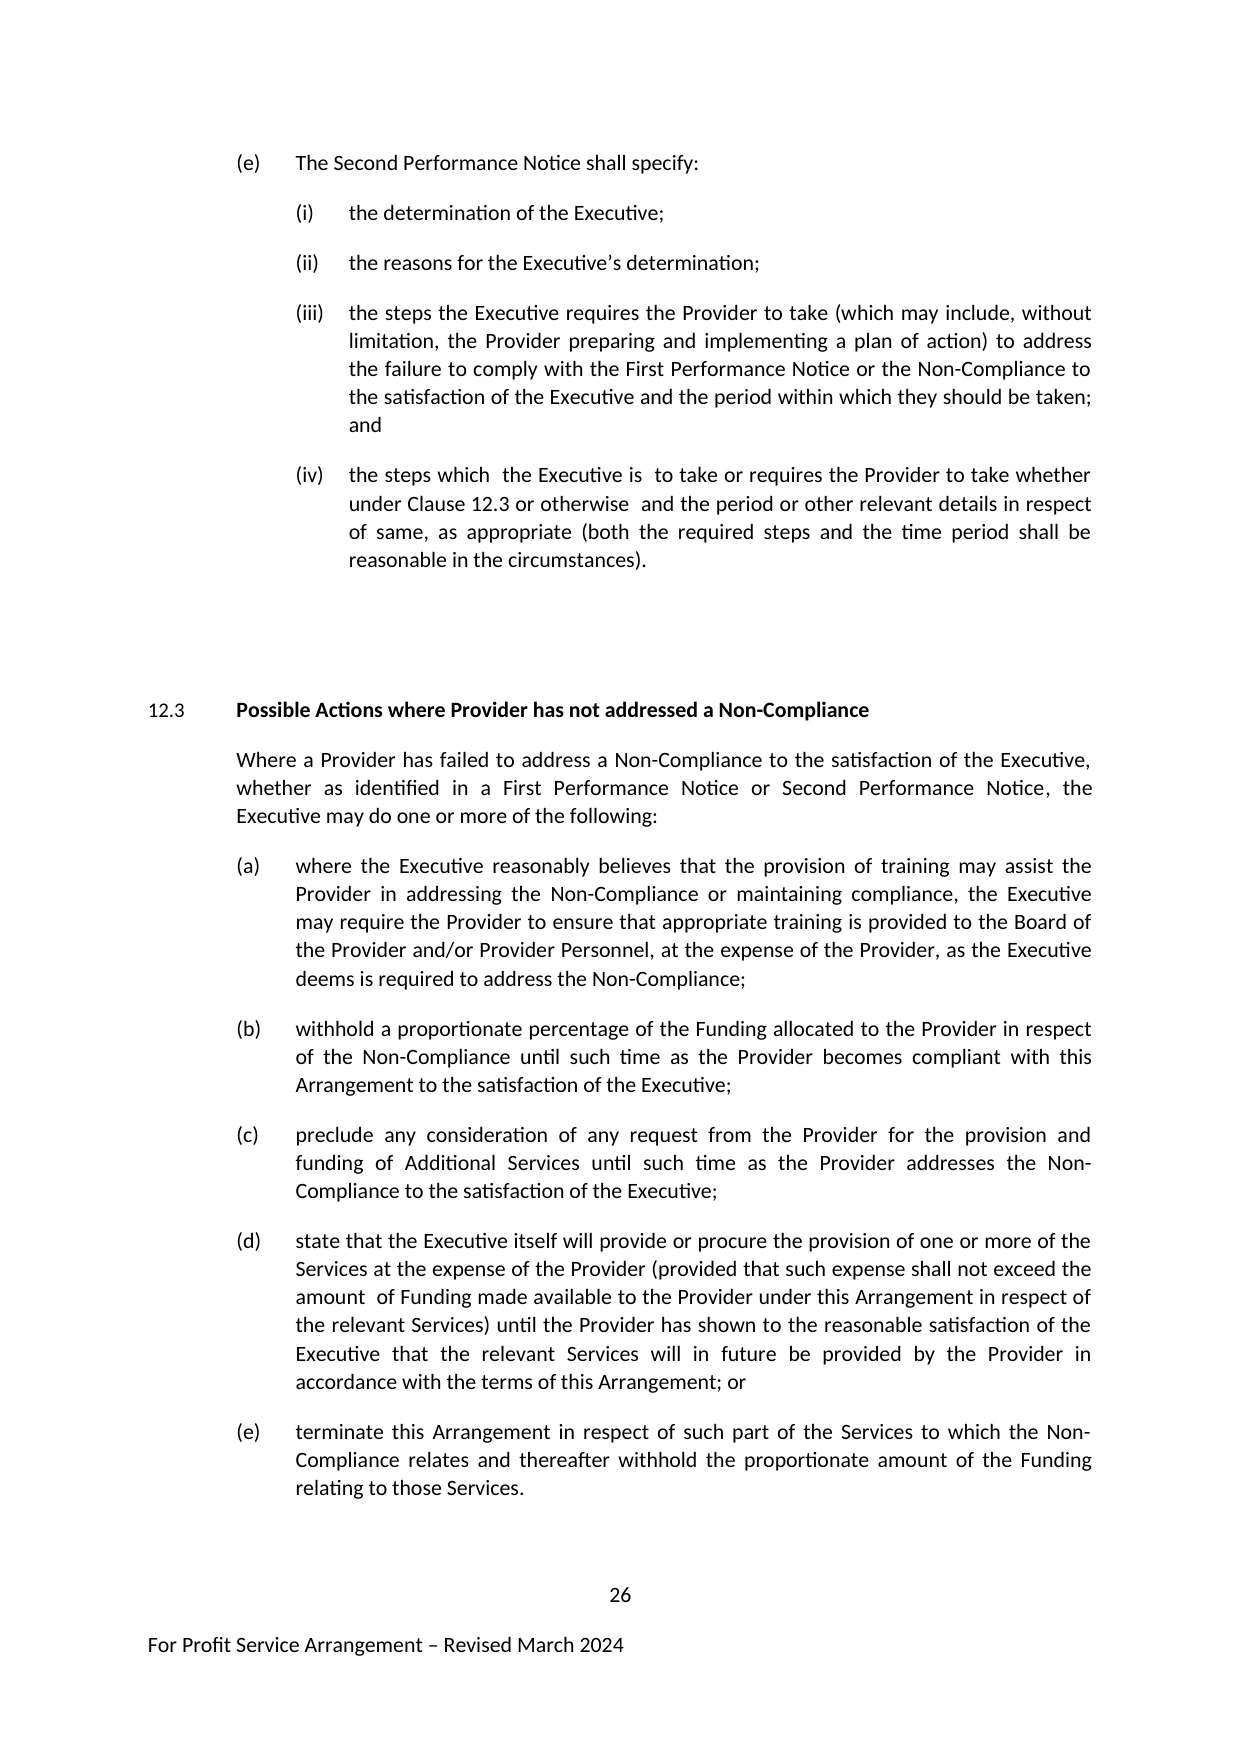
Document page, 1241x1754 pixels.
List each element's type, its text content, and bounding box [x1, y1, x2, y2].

text the steps which the Executive is to take or requires the Provider to take whether under Clause 12.3 or otherwise and the period or other relevant details in respect of same, as appropriate (both the required steps and the time period shall be reasonable in the circumstances). [295, 460, 1092, 573]
text preclude any consideration of any request from the Provider for the provision and funding of Additional Services until such time as the Provider addresses the Non-Compliance to the satisfaction of the Executive; [236, 1119, 1092, 1204]
text Possible Actions where Provider has not addressed a Non-Compliance [148, 694, 1092, 723]
text state that the Executive itself will provide or procure the provision of one or more of the Services at the expense of the Provider (provided that such expense shall not exceed the amount of Funding made available to the Provider under this Arrangement in respect of the relevant Services) until the Provider has shown to the reasonable satisfaction of the Executive that the relevant Services will in future be provided by the Provider in accordance with the terms of this Arrangement; or [236, 1226, 1092, 1394]
text terminate this Arrangement in respect of such part of the Services to which the Non-Compliance relates and thereafter withhold the proportionate amount of the Funding relating to those Services. [236, 1416, 1092, 1501]
text where the Executive reasonably believes that the provision of training may assist the Provider in addressing the Non-Compliance or maintaining compliance, the Executive may require the Provider to ensure that appropriate training is provided to the Board of the Provider and/or Provider Personnel, at the expense of the Provider, as the Executive deems is required to address the Non-Compliance; [236, 851, 1092, 991]
text the steps the Executive requires the Provider to take (which may include, without limitation, the Provider preparing and implementing a plan of action) to address the failure to comply with the First Performance Notice or the Non-Compliance to the satisfaction of the Executive and the period within which they should be taken; and [295, 298, 1092, 438]
text the determination of the Executive; [295, 198, 1092, 226]
text The Second Performance Notice shall specify: [236, 148, 1092, 176]
text the reasons for the Executive’s determination; [295, 248, 1092, 276]
text Where a Provider has failed to address a Non-Compliance to the satisfaction of the Executive, whether as identified in a First Performance Notice or Second Performance Notice, the Executive may do one or more of the following: [236, 744, 1092, 829]
text withhold a proportionate percentage of the Funding allocated to the Provider in respect of the Non-Compliance until such time as the Provider becomes compliant with this Arrangement to the satisfaction of the Executive; [236, 1013, 1092, 1098]
